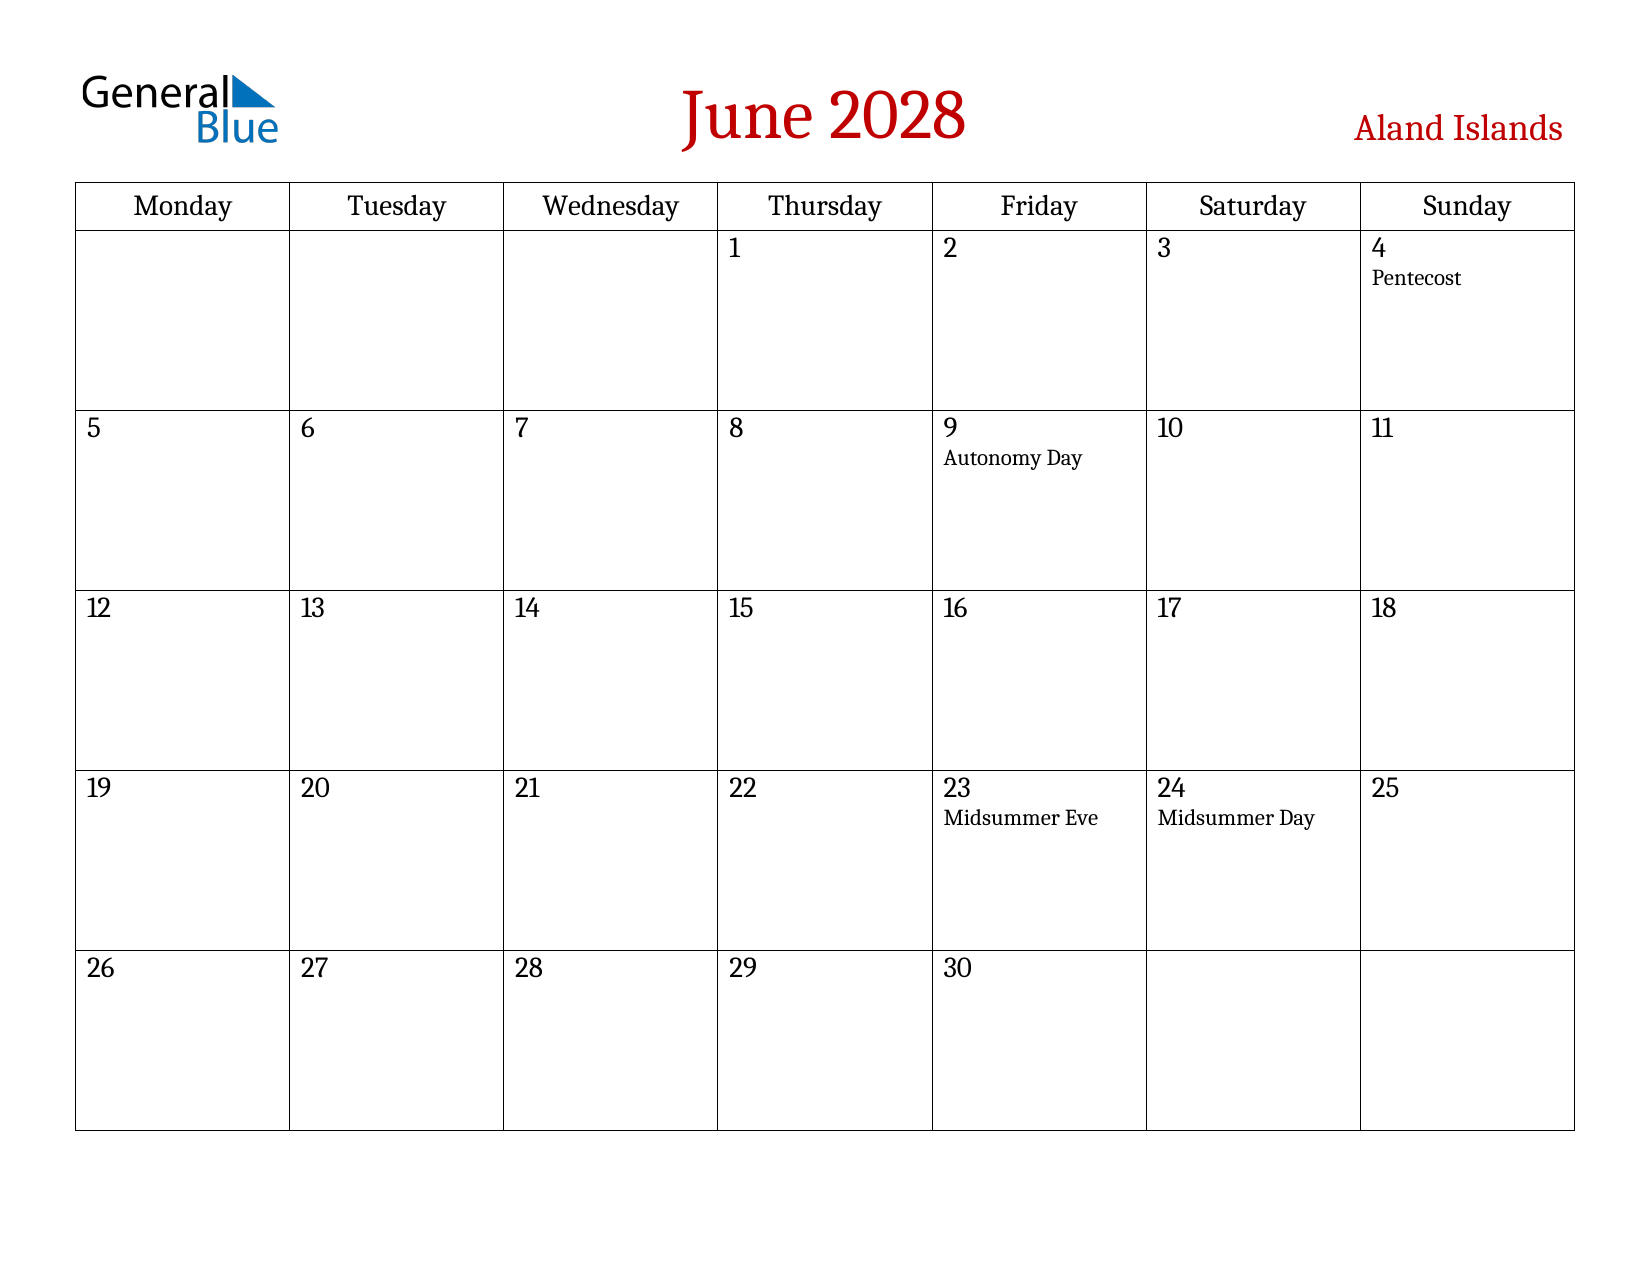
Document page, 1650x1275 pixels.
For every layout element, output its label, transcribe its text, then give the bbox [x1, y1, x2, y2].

table_cell 10 [1147, 411, 1360, 444]
table_cell 18 [1361, 591, 1574, 625]
table_cell [1147, 951, 1360, 985]
table_cell [718, 625, 932, 770]
table_cell 5 [76, 411, 289, 444]
table_cell [290, 625, 503, 770]
table_cell [1147, 985, 1360, 1130]
table_cell [1147, 625, 1360, 770]
table_header Aland Islands [1146, 75, 1574, 182]
table_cell [1147, 265, 1360, 410]
table_cell 8 [718, 411, 932, 444]
table_cell [76, 231, 289, 264]
table_cell 24 [1147, 771, 1360, 805]
table_cell 12 [76, 591, 289, 625]
table_cell 23 [933, 771, 1146, 805]
table_cell Sunday [1361, 183, 1574, 230]
table_cell [933, 985, 1146, 1130]
table_cell [290, 445, 503, 590]
table_cell Autonomy Day [933, 445, 1146, 590]
table_cell [1361, 805, 1574, 950]
table_cell 2 [933, 231, 1146, 264]
table_cell [718, 985, 932, 1130]
table_cell 22 [718, 771, 932, 805]
table_cell 3 [1147, 231, 1360, 264]
table_cell 7 [504, 411, 717, 444]
table_cell 19 [76, 771, 289, 805]
table_cell [718, 805, 932, 950]
table_cell [504, 231, 717, 264]
table_cell Thursday [718, 183, 932, 230]
table_cell Tuesday [290, 183, 503, 230]
table_cell [1147, 445, 1360, 590]
table_cell Midsummer Eve [933, 805, 1146, 950]
table_cell 11 [1361, 411, 1574, 444]
table_cell Pentecost [1361, 265, 1574, 410]
table_cell [504, 625, 717, 770]
table_cell 17 [1147, 591, 1360, 625]
table_cell Monday [76, 183, 289, 230]
table_cell [76, 265, 289, 410]
table_cell 15 [718, 591, 932, 625]
table_cell [504, 805, 717, 950]
table_cell [1361, 625, 1574, 770]
table_cell 4 [1361, 231, 1574, 264]
table_cell 28 [504, 951, 717, 985]
table_header [76, 75, 503, 182]
table_cell 20 [290, 771, 503, 805]
picture [82, 75, 278, 143]
table_header June 2028 [504, 75, 1146, 182]
table_cell 9 [933, 411, 1146, 444]
table_cell [76, 445, 289, 590]
table_cell [76, 625, 289, 770]
table_cell [1361, 445, 1574, 590]
table_cell 16 [933, 591, 1146, 625]
table_cell [1361, 985, 1574, 1130]
table_cell 26 [76, 951, 289, 985]
table_cell [290, 231, 503, 264]
table_cell 29 [718, 951, 932, 985]
table_cell 1 [718, 231, 932, 264]
table_cell [933, 265, 1146, 410]
table_cell Wednesday [504, 183, 717, 230]
table_cell [290, 985, 503, 1130]
table_cell [933, 625, 1146, 770]
table_cell [290, 265, 503, 410]
table_cell Midsummer Day [1147, 805, 1360, 950]
table_cell 25 [1361, 771, 1574, 805]
table_cell [718, 265, 932, 410]
table_cell 30 [933, 951, 1146, 985]
table_cell [76, 805, 289, 950]
table_cell [290, 805, 503, 950]
table_cell [504, 985, 717, 1130]
table_cell [718, 445, 932, 590]
table_cell 6 [290, 411, 503, 444]
table_cell [504, 265, 717, 410]
table_cell [1361, 951, 1574, 985]
table_cell 14 [504, 591, 717, 625]
table_cell 21 [504, 771, 717, 805]
table_cell 13 [290, 591, 503, 625]
table_cell [504, 445, 717, 590]
table_cell Saturday [1147, 183, 1360, 230]
table_cell [76, 985, 289, 1130]
table_cell 27 [290, 951, 503, 985]
table_cell Friday [933, 183, 1146, 230]
